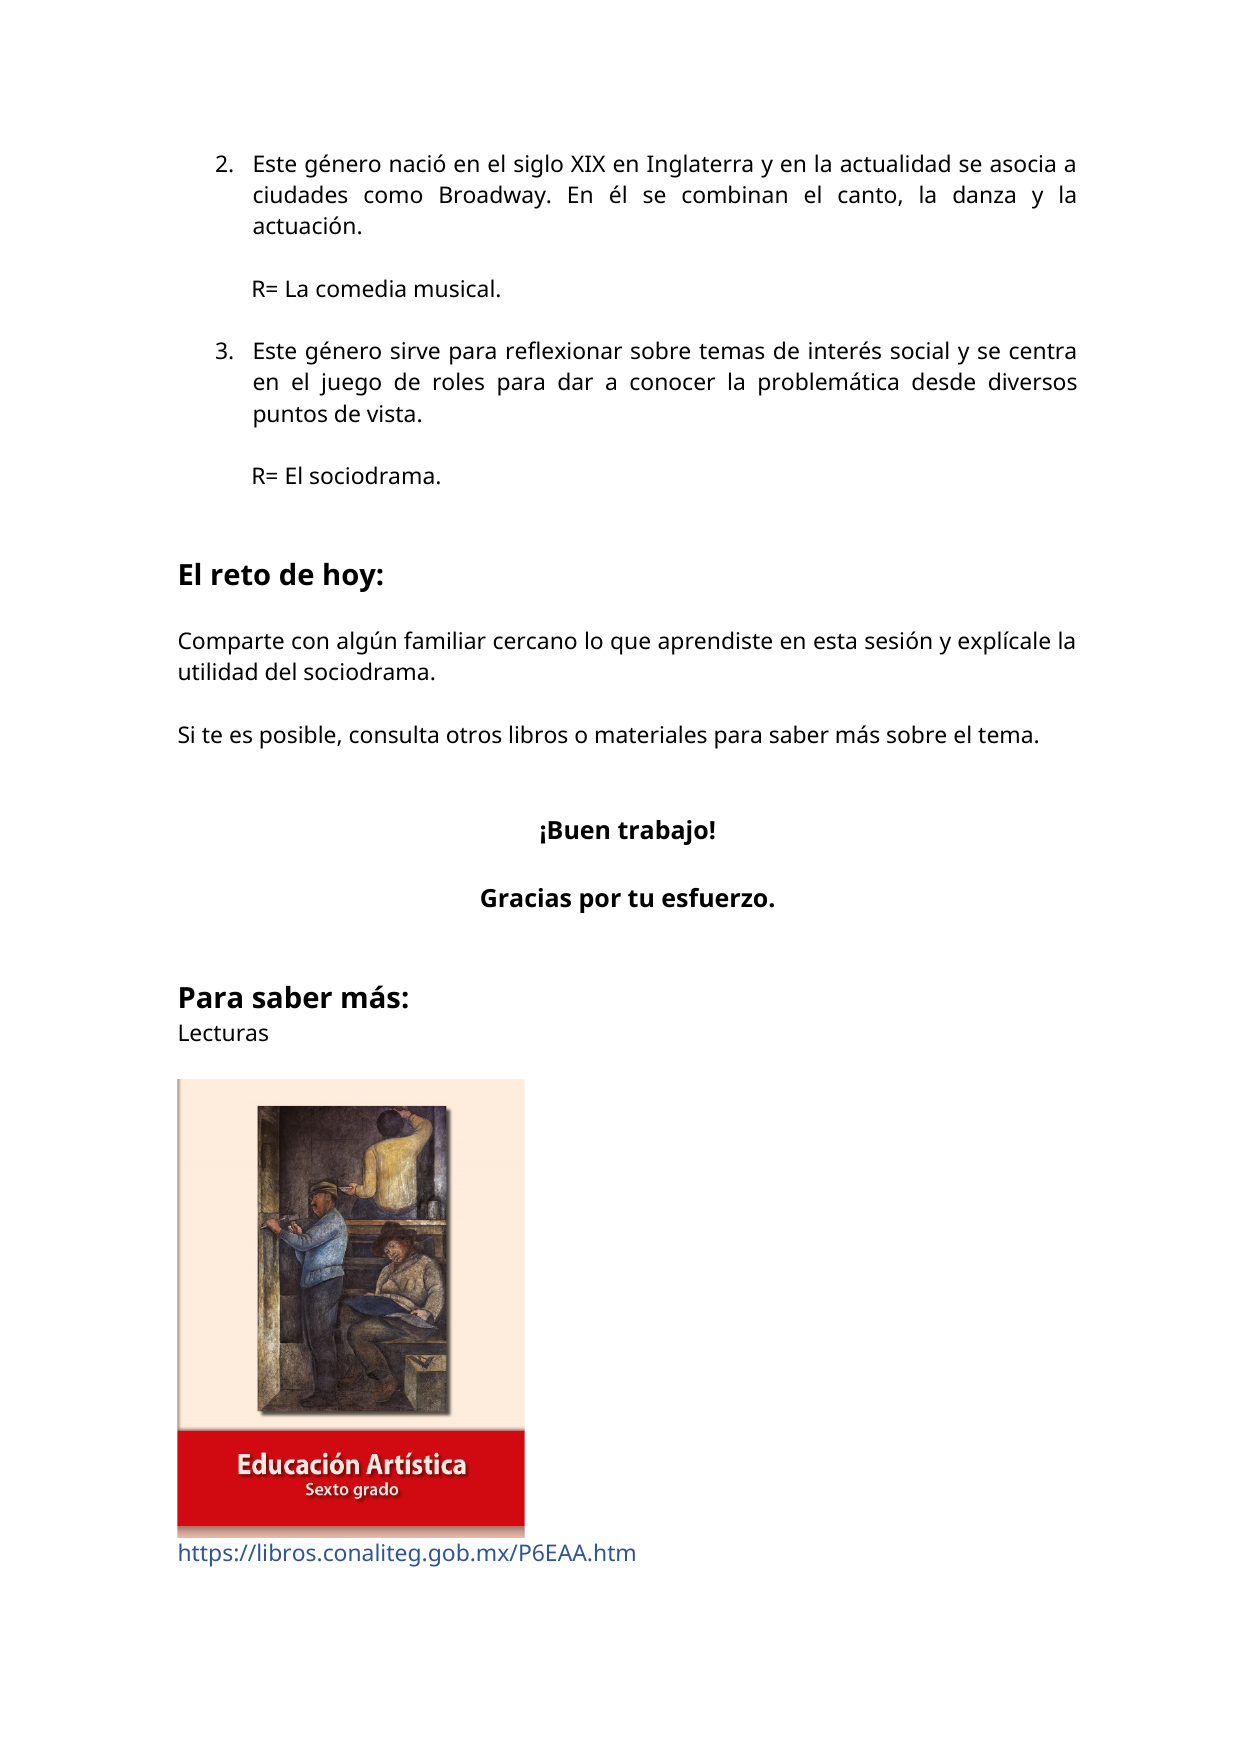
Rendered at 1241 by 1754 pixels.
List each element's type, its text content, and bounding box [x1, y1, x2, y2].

text ¡Buen trabajo! [177, 812, 1078, 846]
text Para saber más: [177, 977, 1078, 1017]
text Comparte con algún familiar cercano lo que aprendiste en esta sesión y explícale la utilidad del sociodrama. [177, 625, 1078, 687]
text R= El sociodrama. [251, 460, 1078, 491]
text Si te es posible, consulta otros libros o materiales para saber más sobre el tema. [177, 718, 1078, 750]
text R= La comedia musical. [251, 273, 1078, 304]
text El reto de hoy: [177, 554, 1078, 593]
picture [177, 1079, 525, 1538]
text Gracias por tu esfuerzo. [177, 880, 1078, 914]
text Lecturas [177, 1017, 1078, 1048]
list Este género sirve para reflexionar sobre temas de interés social y se centra en el juego de roles para dar a conocer la problemática desde diversos puntos de vista. [215, 335, 1078, 429]
text https://libros.conaliteg.gob.mx/P6EAA.htm [177, 1537, 1078, 1568]
list Este género nació en el siglo XIX en Inglaterra y en la actualidad se asocia a ciudades como Broadway. En él se combinan el canto, la danza y la actuación. [215, 148, 1078, 241]
